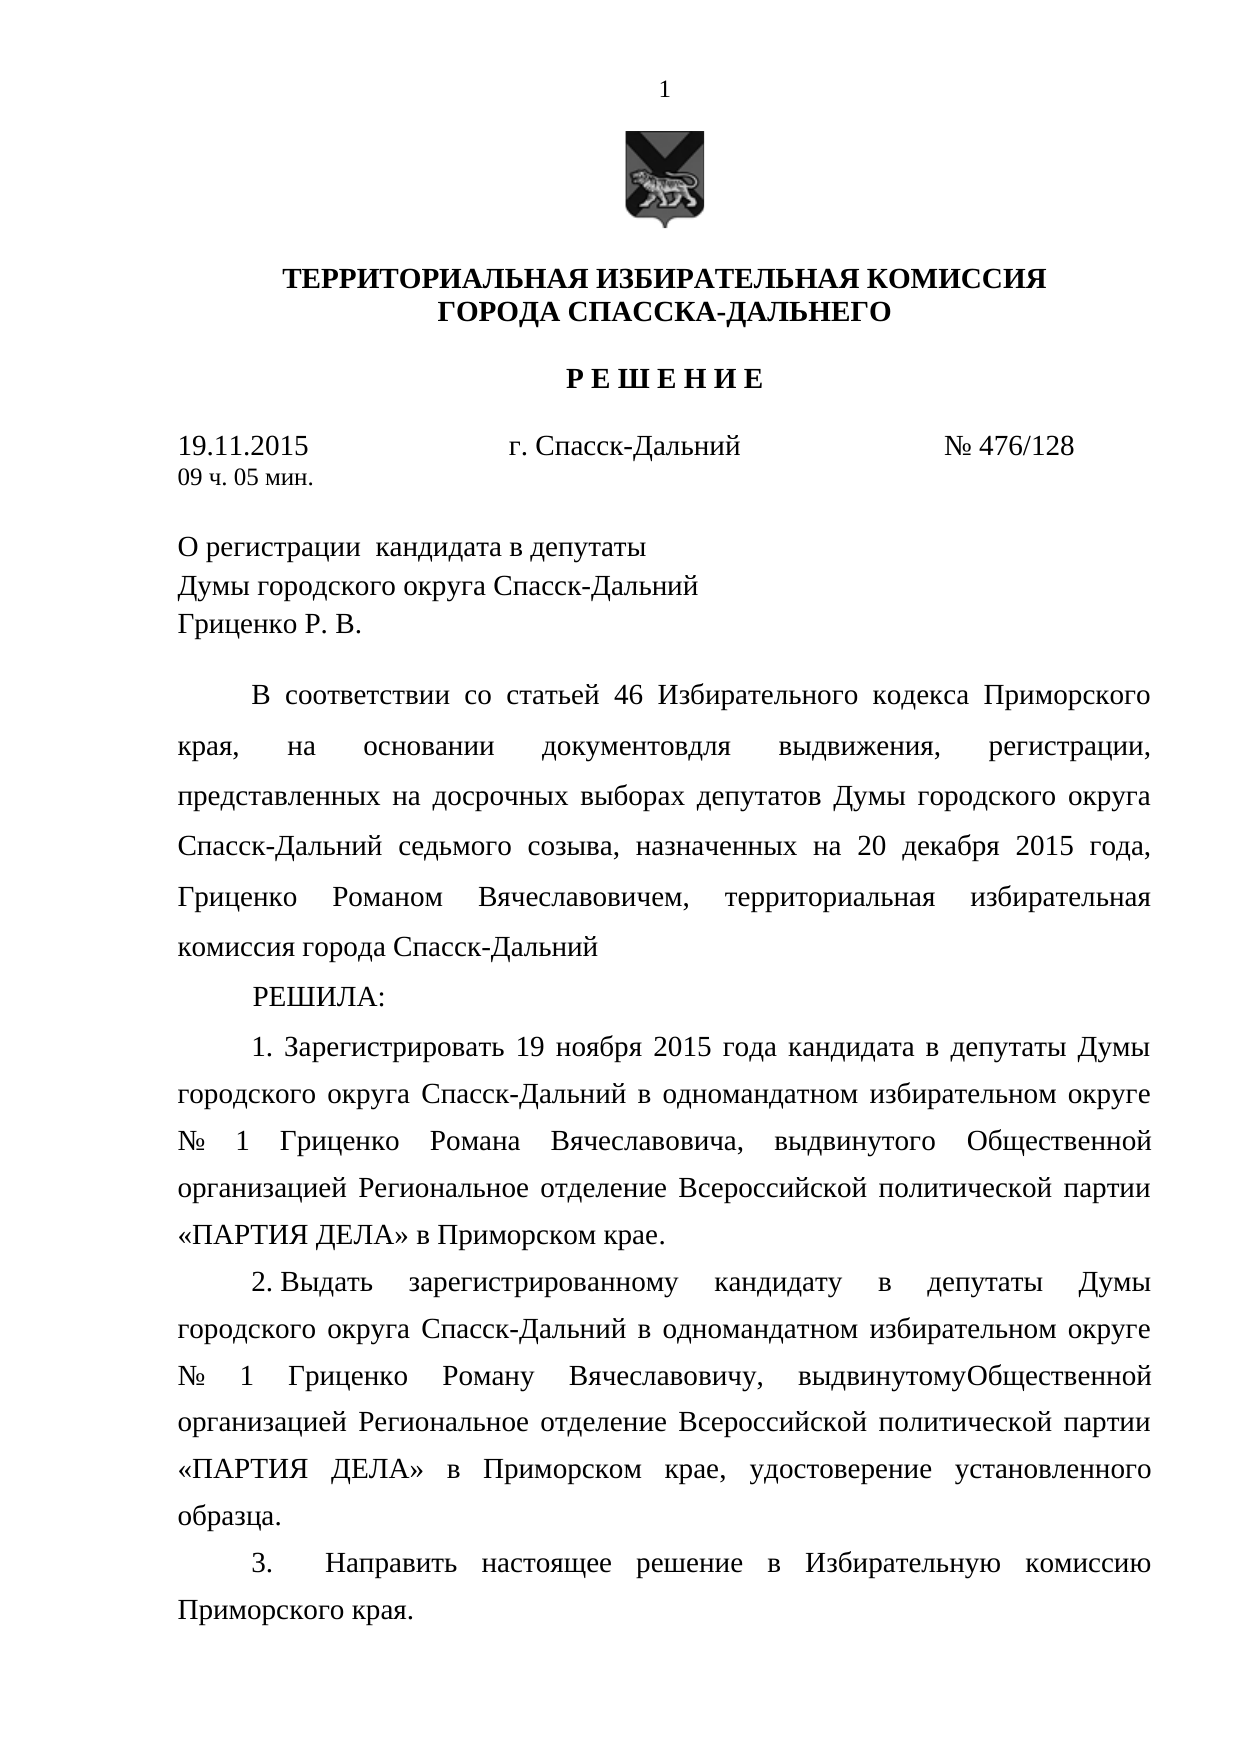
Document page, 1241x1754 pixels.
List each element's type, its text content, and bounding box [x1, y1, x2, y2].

text 1. Зарегистрировать 19 ноября 2015 года кандидата в депутаты Думы городского округа Спасск-Дальний в одномандатном избирательном округе № 1 Гриценко Романа Вячеславовича, выдвинутого Общественной организацией Региональное отделение Всероссийской политической партии «ПАРТИЯ ДЕЛА» в Приморском крае. [177, 1029, 1152, 1251]
list Направить настоящее решение в Избирательную комиссию Приморского края. [177, 1545, 1152, 1626]
text Р Е Ш Е Н И Е [177, 361, 1152, 395]
text 09 ч. 05 мин. [177, 462, 1152, 491]
text ТЕРРИТОРИАЛЬНАЯ ИЗБИРАТЕЛЬНАЯ КОМИССИЯ [177, 261, 1152, 294]
text РЕШИЛА: [177, 979, 1152, 1013]
text В соответствии со статьей 46 Избирательного кодекса Приморского края, на основании документовдля выдвижения, регистрации, представленных на досрочных выборах депутатов Думы городского округа Спасск-Дальний седьмого созыва, назначенных на 20 декабря 2015 года, Гриценко Романом Вячеславовичем, территориальная избирательная комиссия города Спасск-Дальний [177, 677, 1152, 962]
picture [624, 131, 705, 230]
text ГОРОДА СПАССКА-ДАЛЬНЕГО [177, 294, 1152, 328]
table_header О регистрации кандидата в депутаты Думы городского округа Спасск-Дальний Гриценко Р. В. [166, 491, 714, 677]
text 2. Выдать зарегистрированному кандидату в депутаты Думы городского округа Спасск-Дальний в одномандатном избирательном округе № 1 Гриценко Роману Вячеславовичу, выдвинутомуОбщественной организацией Региональное отделение Всероссийской политической партии «ПАРТИЯ ДЕЛА» в Приморском крае, удостоверение установленного образца. [177, 1264, 1152, 1532]
text 19.11.2015 г. Спасск-Дальний № 476/128 [177, 428, 1152, 462]
